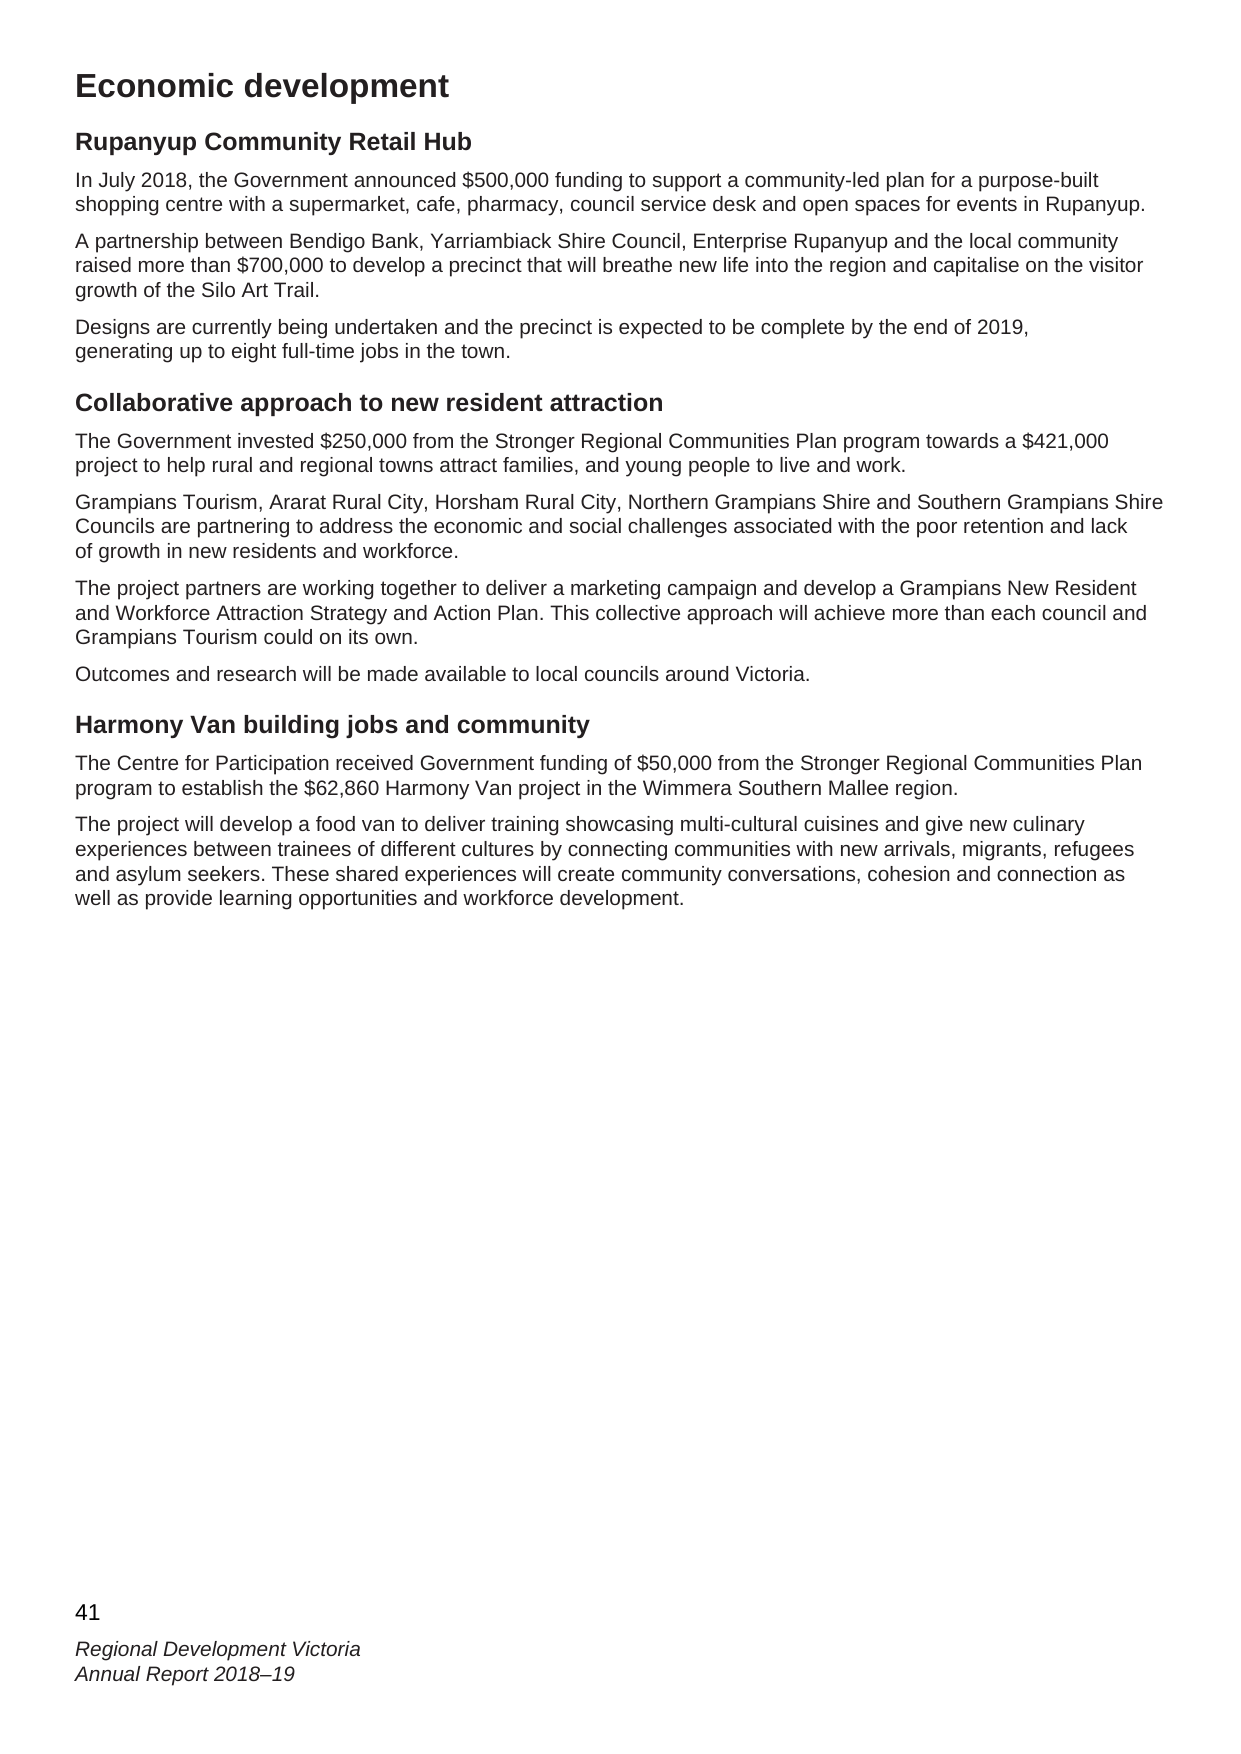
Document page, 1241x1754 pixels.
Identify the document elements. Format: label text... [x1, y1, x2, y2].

text The project will develop a food van to deliver training showcasing multi-cultural cuisines and give new culinary experiences between trainees of different cultures by connecting communities with new arrivals, migrants, refugees and asylum seekers. These shared experiences will create community conversations, cohesion and connection as well as provide learning opportunities and workforce development. [75, 812, 1137, 910]
text Collaborative approach to new resident attraction [75, 388, 1178, 416]
text The Government invested $250,000 from the Stronger Regional Communities Plan program towards a $421,000 project to help rural and regional towns attract families, and young people to live and work. [75, 428, 1112, 477]
text of growth in new residents and workforce. [75, 539, 1178, 563]
text A partnership between Bendigo Bank, Yarriambiack Shire Council, Enterprise Rupanyup and the local community raised more than $700,000 to develop a precinct that will breathe new life into the region and capitalise on the visitor growth of the Silo Art Trail. [75, 229, 1147, 302]
text Rupanyup Community Retail Hub [75, 127, 1178, 156]
text Harmony Van building jobs and community [75, 710, 1178, 739]
text Economic development [75, 66, 1178, 104]
text The project partners are working together to deliver a marketing campaign and develop a Grampians New Resident and Workforce Attraction Strategy and Action Plan. This collective approach will achieve more than each council and Grampians Tourism could on its own. [75, 576, 1166, 649]
text Outcomes and research will be made available to local councils around Victoria. [75, 662, 1178, 686]
text Grampians Tourism, Ararat Rural City, Horsham Rural City, Northern Grampians Shire and Southern Grampians Shire Councils are partnering to address the economic and social challenges associated with the poor retention and lack [75, 489, 1166, 538]
text The Centre for Participation received Government funding of $50,000 from the Stronger Regional Communities Plan program to establish the $62,860 Harmony Van project in the Wimmera Southern Mallee region. [75, 751, 1146, 800]
text In July 2018, the Government announced $500,000 funding to support a community-led plan for a purpose-built shopping centre with a supermarket, cafe, pharmacy, council service desk and open spaces for events in Rupanyup. [75, 167, 1178, 216]
text Designs are currently being undertaken and the precinct is expected to be complete by the end of 2019, generating up to eight full-time jobs in the town. [75, 314, 1032, 363]
